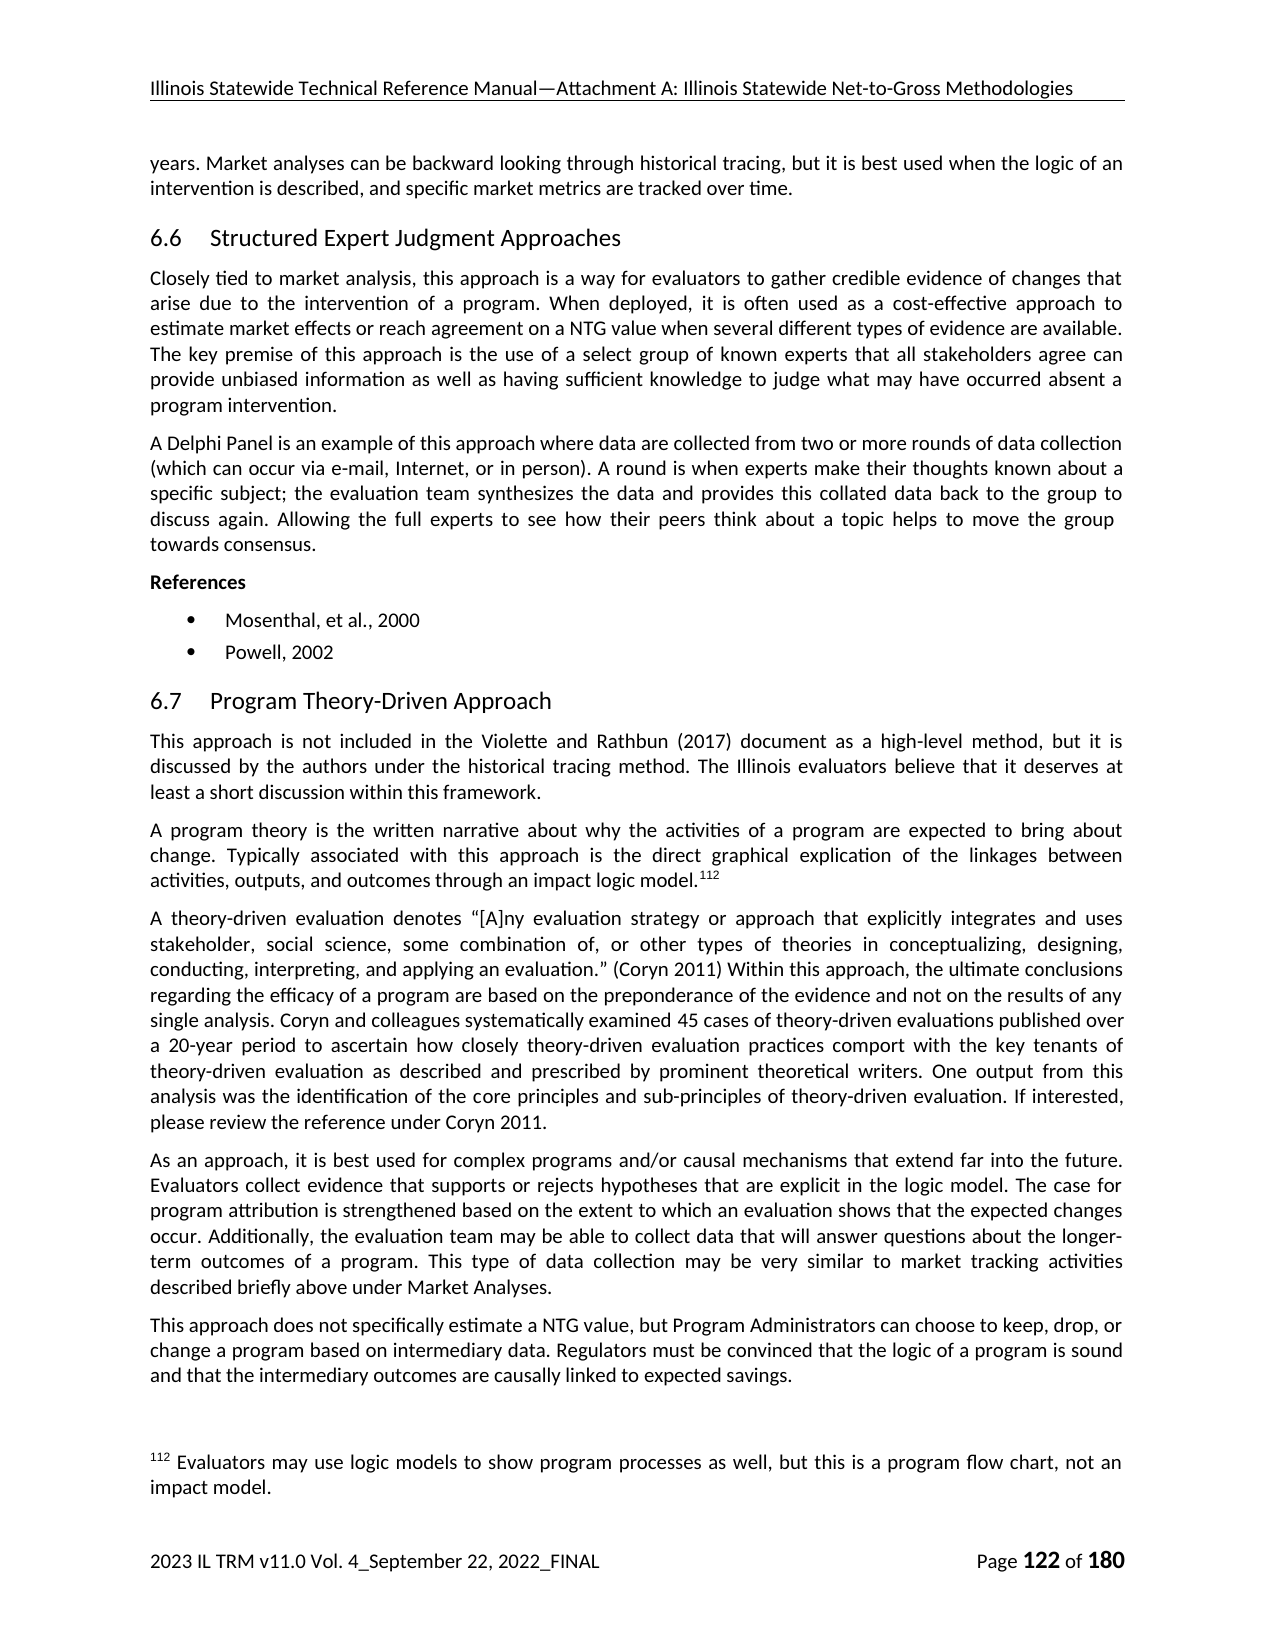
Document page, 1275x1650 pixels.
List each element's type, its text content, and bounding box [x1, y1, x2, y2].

text A program theory is the written narrative about why the activities of a program are expected to bring about change. Typically associated with this approach is the direct graphical explication of the linkages between activities, outputs, and outcomes through an impact logic model. [150, 817, 1125, 893]
list Mosenthal, et al., 2000 [187, 607, 1125, 633]
list Powell, 2002 [187, 639, 1125, 664]
text This approach does not specifically estimate a NTG value, but Program Administrators can choose to keep, drop, or change a program based on intermediary data. Regulators must be convinced that the logic of a program is sound and that the intermediary outcomes are causally linked to expected savings. [150, 1312, 1125, 1388]
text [150, 150, 1125, 201]
text This approach is not included in the Violette and Rathbun (2017) document as a high-level method, but it is discussed by the authors under the historical tracing method. The Illinois evaluators believe that it deserves at least a short discussion within this framework. [150, 728, 1125, 804]
text References [150, 569, 1125, 595]
subtitle Program Theory-Driven Approach [150, 685, 1125, 716]
subtitle Structured Expert Judgment Approaches [150, 222, 1125, 252]
text A Delphi Panel is an example of this approach where data are collected from two or more rounds of data collection (which can occur via e-mail, Internet, or in person). A round is when experts make their thoughts known about a specific subject; the evaluation team synthesizes the data and provides this collated data back to the group to discuss again. Allowing the full experts to see how their peers think about a topic helps to move the group towards consensus. [150, 430, 1125, 557]
text A theory-driven evaluation denotes “[A]ny evaluation strategy or approach that explicitly integrates and uses stakeholder, social science, some combination of, or other types of theories in conceptualizing, designing, conducting, interpreting, and applying an evaluation.” (Coryn 2011) Within this approach, the ultimate conclusions regarding the efficacy of a program are based on the preponderance of the evidence and not on the results of any single analysis. Coryn and colleagues systematically examined 45 cases of theory-driven evaluations published over a 20-year period to ascertain how closely theory-driven evaluation practices comport with the key tenants of theory-driven evaluation as described and prescribed by prominent theoretical writers. One output from this analysis was the identification of the core principles and sub-principles of theory-driven evaluation. If interested, please review the reference under Coryn 2011. [150, 906, 1125, 1134]
text Closely tied to market analysis, this approach is a way for evaluators to gather credible evidence of changes that arise due to the intervention of a program. When deployed, it is often used as a cost-effective approach to estimate market effects or reach agreement on a NTG value when several different types of evidence are available. The key premise of this approach is the use of a select group of known experts that all stakeholders agree can provide unbiased information as well as having sufficient knowledge to judge what may have occurred absent a program intervention. [150, 265, 1125, 417]
text As an approach, it is best used for complex programs and/or causal mechanisms that extend far into the future. Evaluators collect evidence that supports or rejects hypotheses that are explicit in the logic model. The case for program attribution is strengthened based on the extent to which an evaluation shows that the expected changes occur. Additionally, the evaluation team may be able to collect data that will answer questions about the longer-term outcomes of a program. This type of data collection may be very similar to market tracking activities described briefly above under Market Analyses. [150, 1147, 1125, 1299]
